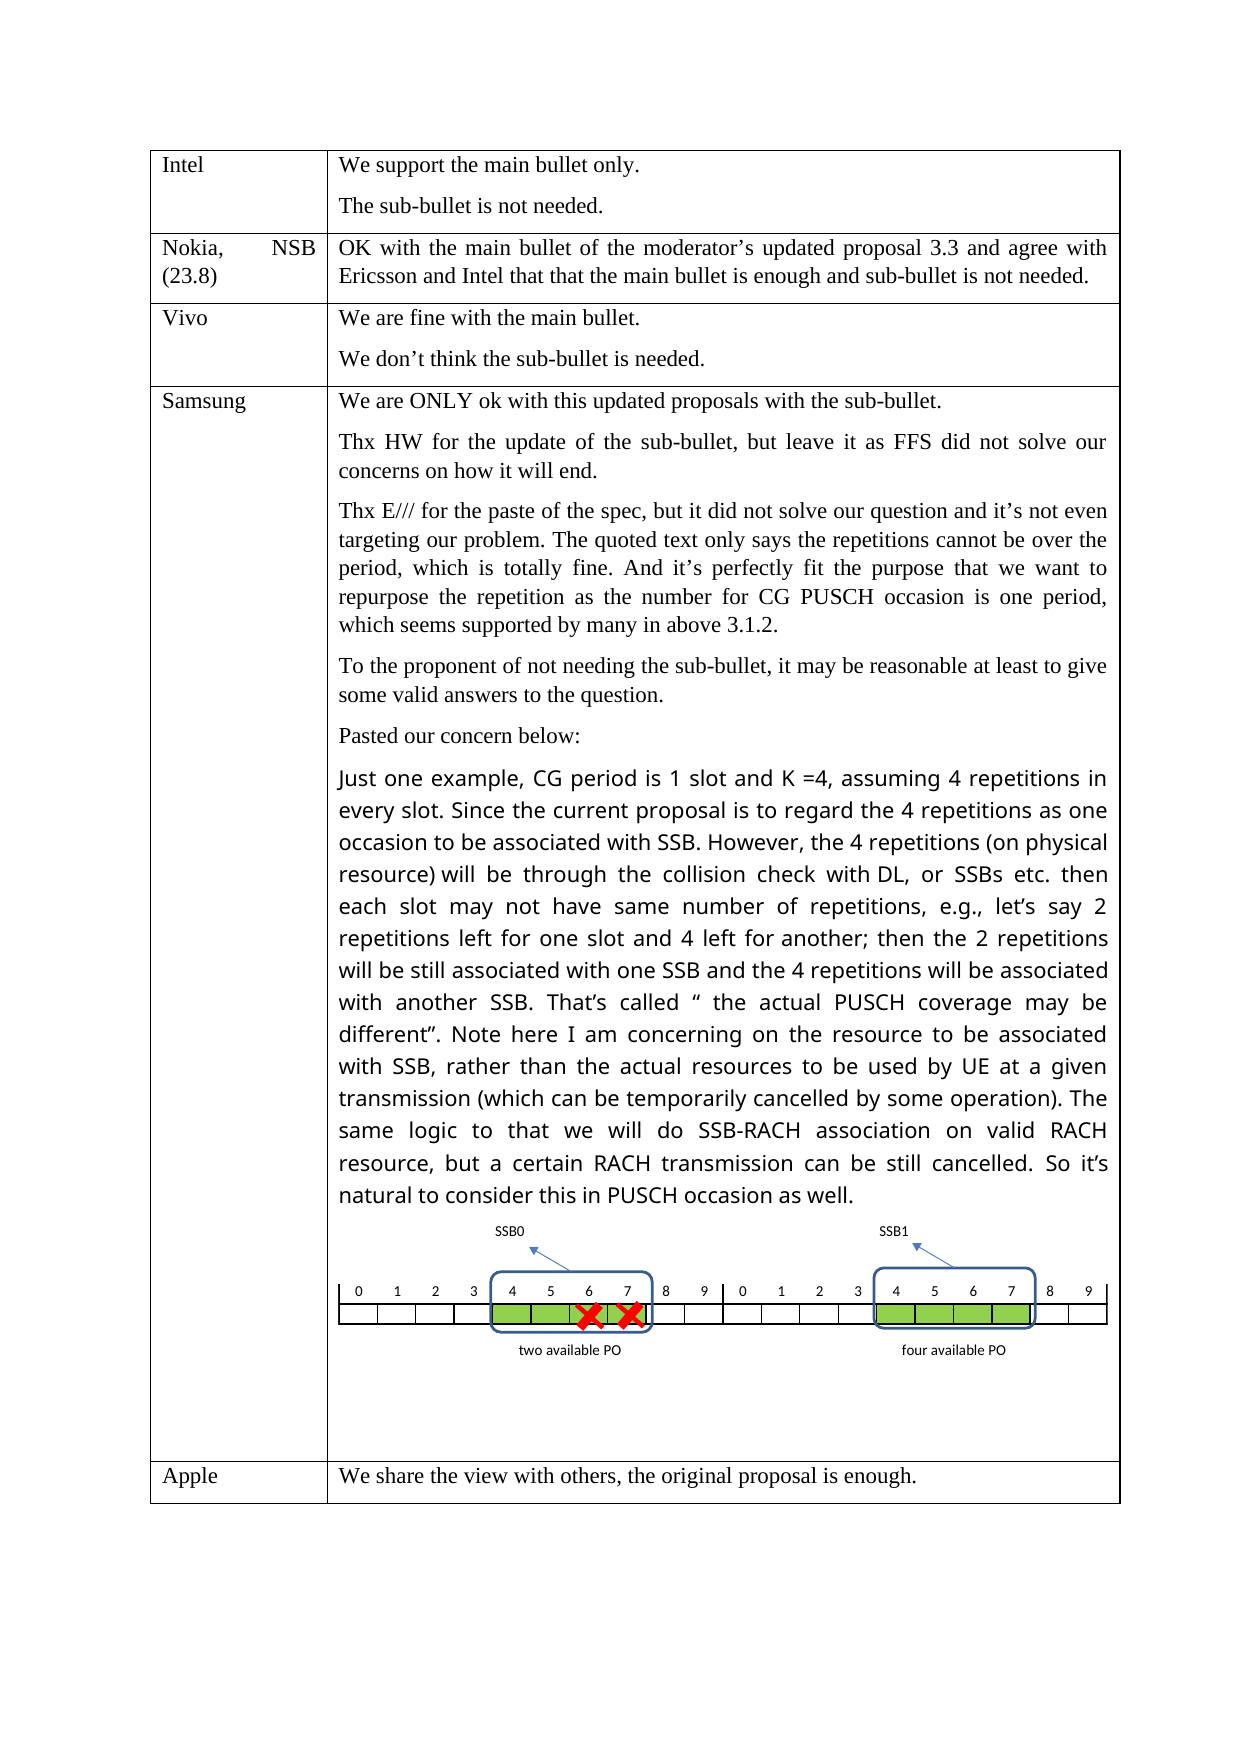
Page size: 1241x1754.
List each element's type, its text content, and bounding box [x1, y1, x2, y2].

table_cell Intel [151, 151, 327, 233]
table_cell Vivo [151, 304, 327, 386]
table_cell We are fine with the main bullet. We don’t think the sub-bullet is needed. [328, 304, 1119, 386]
table_cell We are ONLY ok with this updated proposals with the sub-bullet. Thx HW for the update of the sub-bullet, but leave it as FFS did not solve our concerns on how it will end. Thx E/// for the paste of the spec, but it did not solve our question and it’s not even targeting our problem. The quoted text only says the repetitions cannot be over the period, which is totally fine. And it’s perfectly fit the purpose that we want to repurpose the repetition as the number for CG PUSCH occasion is one period, which seems supported by many in above 3.1.2. To the proponent of not needing the sub-bullet, it may be reasonable at least to give some valid answers to the question. Pasted our concern below: Just one example, CG period is 1 slot and K =4, assuming 4 repetitions in every slot. Since the current proposal is to regard the 4 repetitions as one occasion to be associated with SSB. However, the 4 repetitions (on physical resource) will be through the collision check with DL, or SSBs etc. then each slot may not have same number of repetitions, e.g., let’s say 2 repetitions left for one slot and 4 left for another; then the 2 repetitions will be still associated with one SSB and the 4 repetitions will be associated with another SSB. That’s called “ the actual PUSCH coverage may be different”. Note here I am concerning on the resource to be associated with SSB, rather than the actual resources to be used by UE at a given transmission (which can be temporarily cancelled by some operation). The same logic to that we will do SSB-RACH association on valid RACH resource, but a certain RACH transmission can be still cancelled. So it’s natural to consider this in PUSCH occasion as well. [328, 387, 1119, 1461]
table_cell Nokia, NSB (23.8) [151, 234, 327, 303]
table_cell Samsung [151, 387, 327, 1461]
table_cell We support the main bullet only. The sub-bullet is not needed. [328, 151, 1119, 233]
table_cell We share the view with others, the original proposal is enough. [328, 1462, 1119, 1503]
table_cell Apple [151, 1462, 327, 1503]
table_cell OK with the main bullet of the moderator’s updated proposal 3.3 and agree with Ericsson and Intel that that the main bullet is enough and sub-bullet is not needed. [328, 234, 1119, 303]
